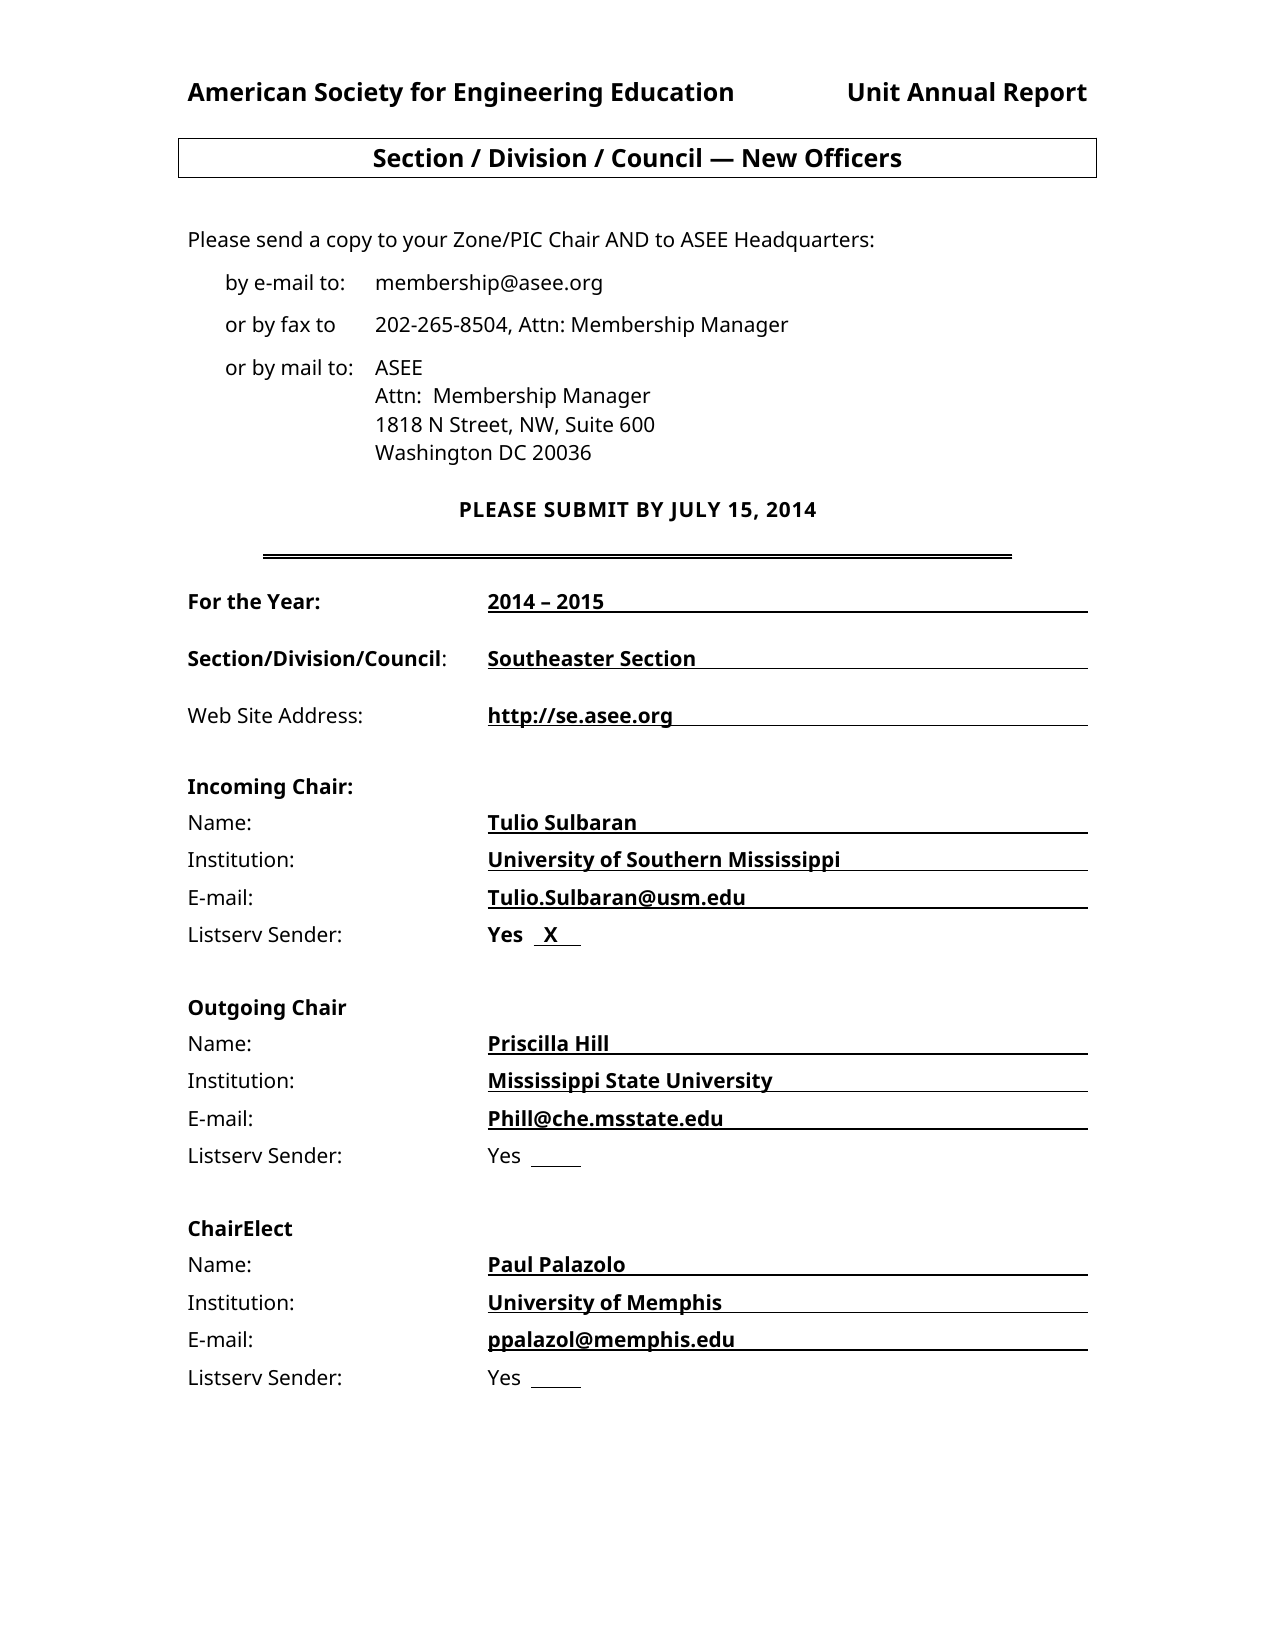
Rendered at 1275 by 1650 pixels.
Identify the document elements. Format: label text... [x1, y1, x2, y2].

text E-mail: ppalazol@memphis.edu [187, 1317, 1087, 1355]
text Section/Division/Council: Southeaster Section [187, 644, 1087, 672]
text by e-mail to: membership@asee.org [225, 268, 1087, 296]
text E-mail: Phill@che.msstate.edu [187, 1096, 1087, 1134]
text or by mail to: ASEE [187, 353, 1087, 381]
text Name: Priscilla Hill [187, 1021, 1087, 1059]
text Name: Paul Palazolo [187, 1242, 1087, 1280]
text Institution: University of Southern Mississippi [187, 838, 1087, 875]
text Listserv Sender: Yes [187, 1134, 1087, 1171]
text Institution: University of Memphis [187, 1280, 1087, 1317]
subtitle ChairElect [187, 1214, 1087, 1242]
text PLEASE SUBMIT BY JULY 15, 2014 [187, 495, 1087, 523]
text Attn: Membership Manager [187, 381, 1087, 410]
text 1818 N Street, NW, Suite 600 [187, 410, 1087, 438]
text Please send a copy to your Zone/PIC Chair AND to ASEE Headquarters: [187, 225, 1087, 253]
text E-mail: Tulio.Sulbaran@usm.edu [187, 875, 1087, 913]
text Listserv Sender: Yes X [187, 913, 1087, 950]
text Name: Tulio Sulbaran [187, 800, 1087, 838]
subtitle Incoming Chair: [187, 772, 1087, 800]
text or by fax to 202-265-8504, Attn: Membership Manager [225, 310, 1087, 339]
text Listserv Sender: Yes [187, 1355, 1087, 1392]
text Web Site Address: http://se.asee.org [187, 701, 1087, 729]
text Institution: Mississippi State University [187, 1059, 1087, 1096]
text For the Year: 2014 – 2015 [187, 587, 1087, 616]
subtitle Outgoing Chair [187, 993, 1087, 1021]
